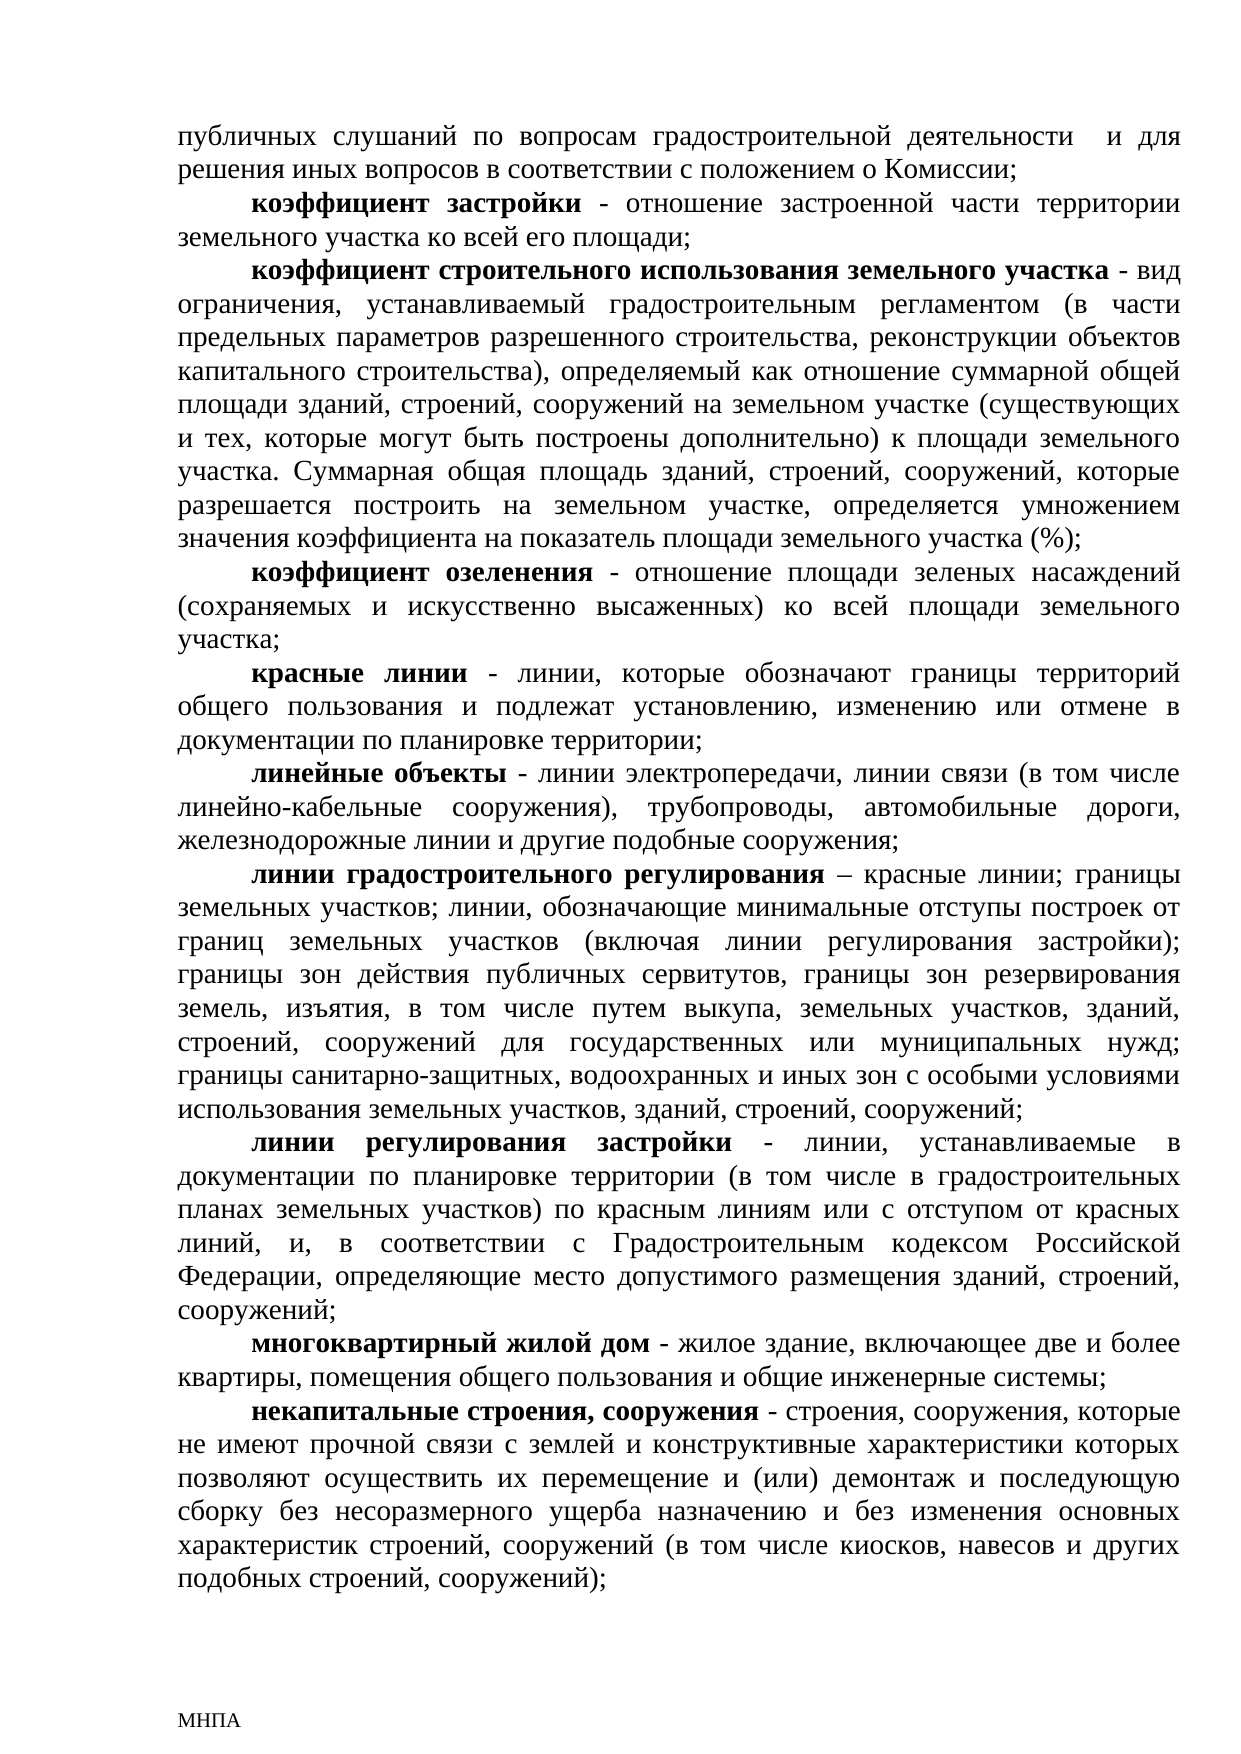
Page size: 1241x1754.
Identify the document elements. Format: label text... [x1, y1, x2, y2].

text коэффициент застройки - отношение застроенной части территории земельного участка ко всей его площади; [177, 185, 1181, 252]
text красные линии - линии, которые обозначают границы территорий общего пользования и подлежат установлению, изменению или отмене в документации по планировке территории; [177, 655, 1181, 755]
text линии регулирования застройки - линии, устанавливаемые в документации по планировке территории (в том числе в градостроительных планах земельных участков) по красным линиям или с отступом от красных линий, и, в соответствии с Градостроительным кодексом Российской Федерации, определяющие место допустимого размещения зданий, строений, сооружений; [177, 1124, 1181, 1326]
text линейные объекты - линии электропередачи, линии связи (в том числе линейно-кабельные сооружения), трубопроводы, автомобильные дороги, железнодорожные линии и другие подобные сооружения; [177, 755, 1181, 856]
text некапитальные строения, сооружения - строения, сооружения, которые не имеют прочной связи с землей и конструктивные характеристики которых позволяют осуществить их перемещение и (или) демонтаж и последующую сборку без несоразмерного ущерба назначению и без изменения основных характеристик строений, сооружений (в том числе киосков, навесов и других подобных строений, сооружений); [177, 1393, 1181, 1594]
text коэффициент озеленения - отношение площади зеленых насаждений (сохраняемых и искусственно высаженных) ко всей площади земельного участка; [177, 554, 1181, 655]
text линии градостроительного регулирования – красные линии; границы земельных участков; линии, обозначающие минимальные отступы построек от границ земельных участков (включая линии регулирования застройки); границы зон действия публичных сервитутов, границы зон резервирования земель, изъятия, в том числе путем выкупа, земельных участков, зданий, строений, сооружений для государственных или муниципальных нужд; границы санитарно-защитных, водоохранных и иных зон с особыми условиями использования земельных участков, зданий, строений, сооружений; [177, 856, 1181, 1124]
text коэффициент строительного использования земельного участка - вид ограничения, устанавливаемый градостроительным регламентом (в части предельных параметров разрешенного строительства, реконструкции объектов капитального строительства), определяемый как отношение суммарной общей площади зданий, строений, сооружений на земельном участке (существующих и тех, которые могут быть построены дополнительно) к площади земельного участка. Суммарная общая площадь зданий, строений, сооружений, которые разрешается построить на земельном участке, определяется умножением значения коэффициента на показатель площади земельного участка (%); [177, 252, 1181, 554]
text многоквартирный жилой дом - жилое здание, включающее две и более квартиры, помещения общего пользования и общие инженерные системы; [177, 1326, 1181, 1393]
